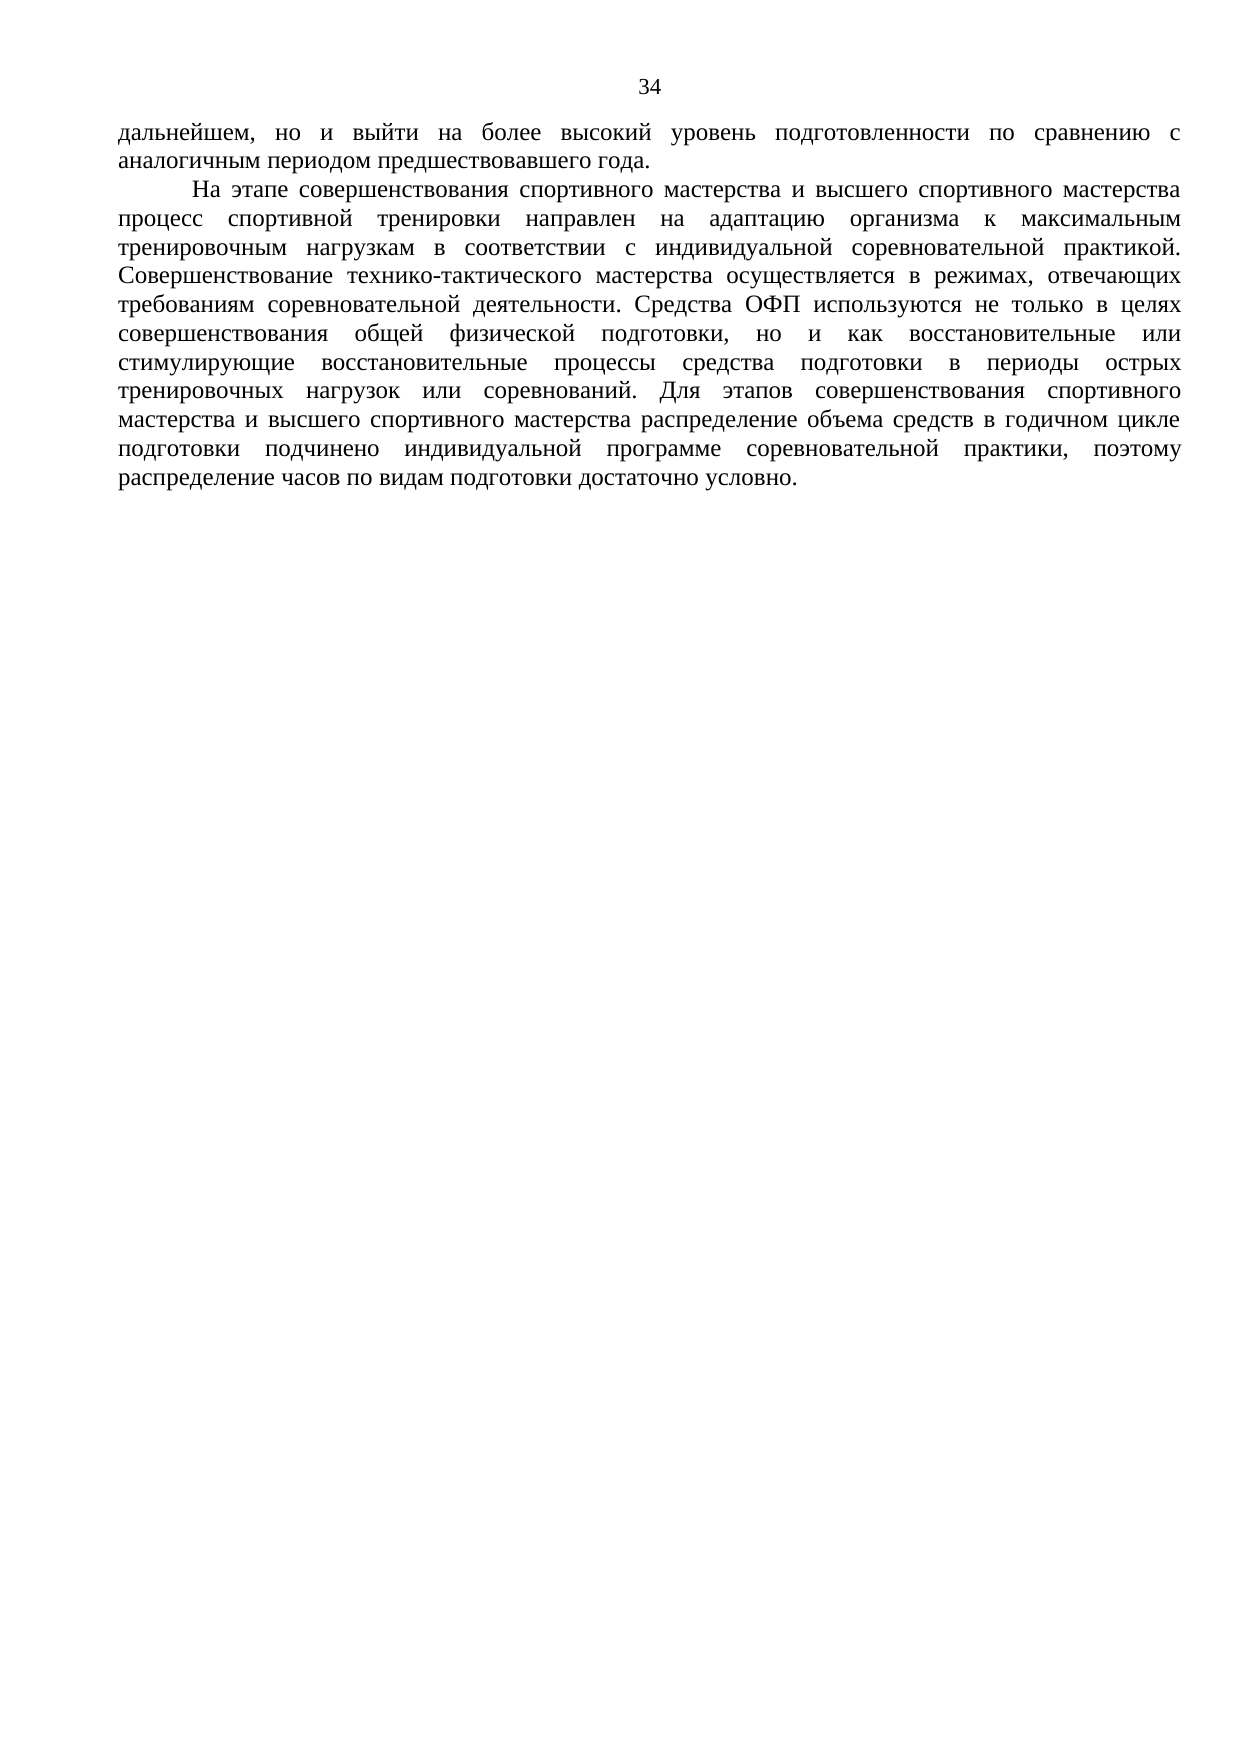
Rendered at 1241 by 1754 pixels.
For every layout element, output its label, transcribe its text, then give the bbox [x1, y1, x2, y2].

text На этапе совершенствования спортивного мастерства и высшего спортивного мастерства процесс спортивной тренировки направлен на адаптацию организма к максимальным тренировочным нагрузкам в соответствии с индивидуальной соревновательной практикой. Совершенствование технико-тактического мастерства осуществляется в режимах, отвечающих требованиям соревновательной деятельности. Средства ОФП используются не только в целях совершенствования общей физической подготовки, но и как восстановительные или стимулирующие восстановительные процессы средства подготовки в периоды острых тренировочных нагрузок или соревнований. Для этапов совершенствования спортивного мастерства и высшего спортивного мастерства распределение объема средств в годичном цикле подготовки подчинено индивидуальной программе соревновательной практики, поэтому распределение часов по видам подготовки достаточно условно. [118, 174, 1181, 490]
text дальнейшем, но и выйти на более высокий уровень подготовленности по сравнению с аналогичным периодом предшествовавшего года. [118, 117, 1181, 174]
